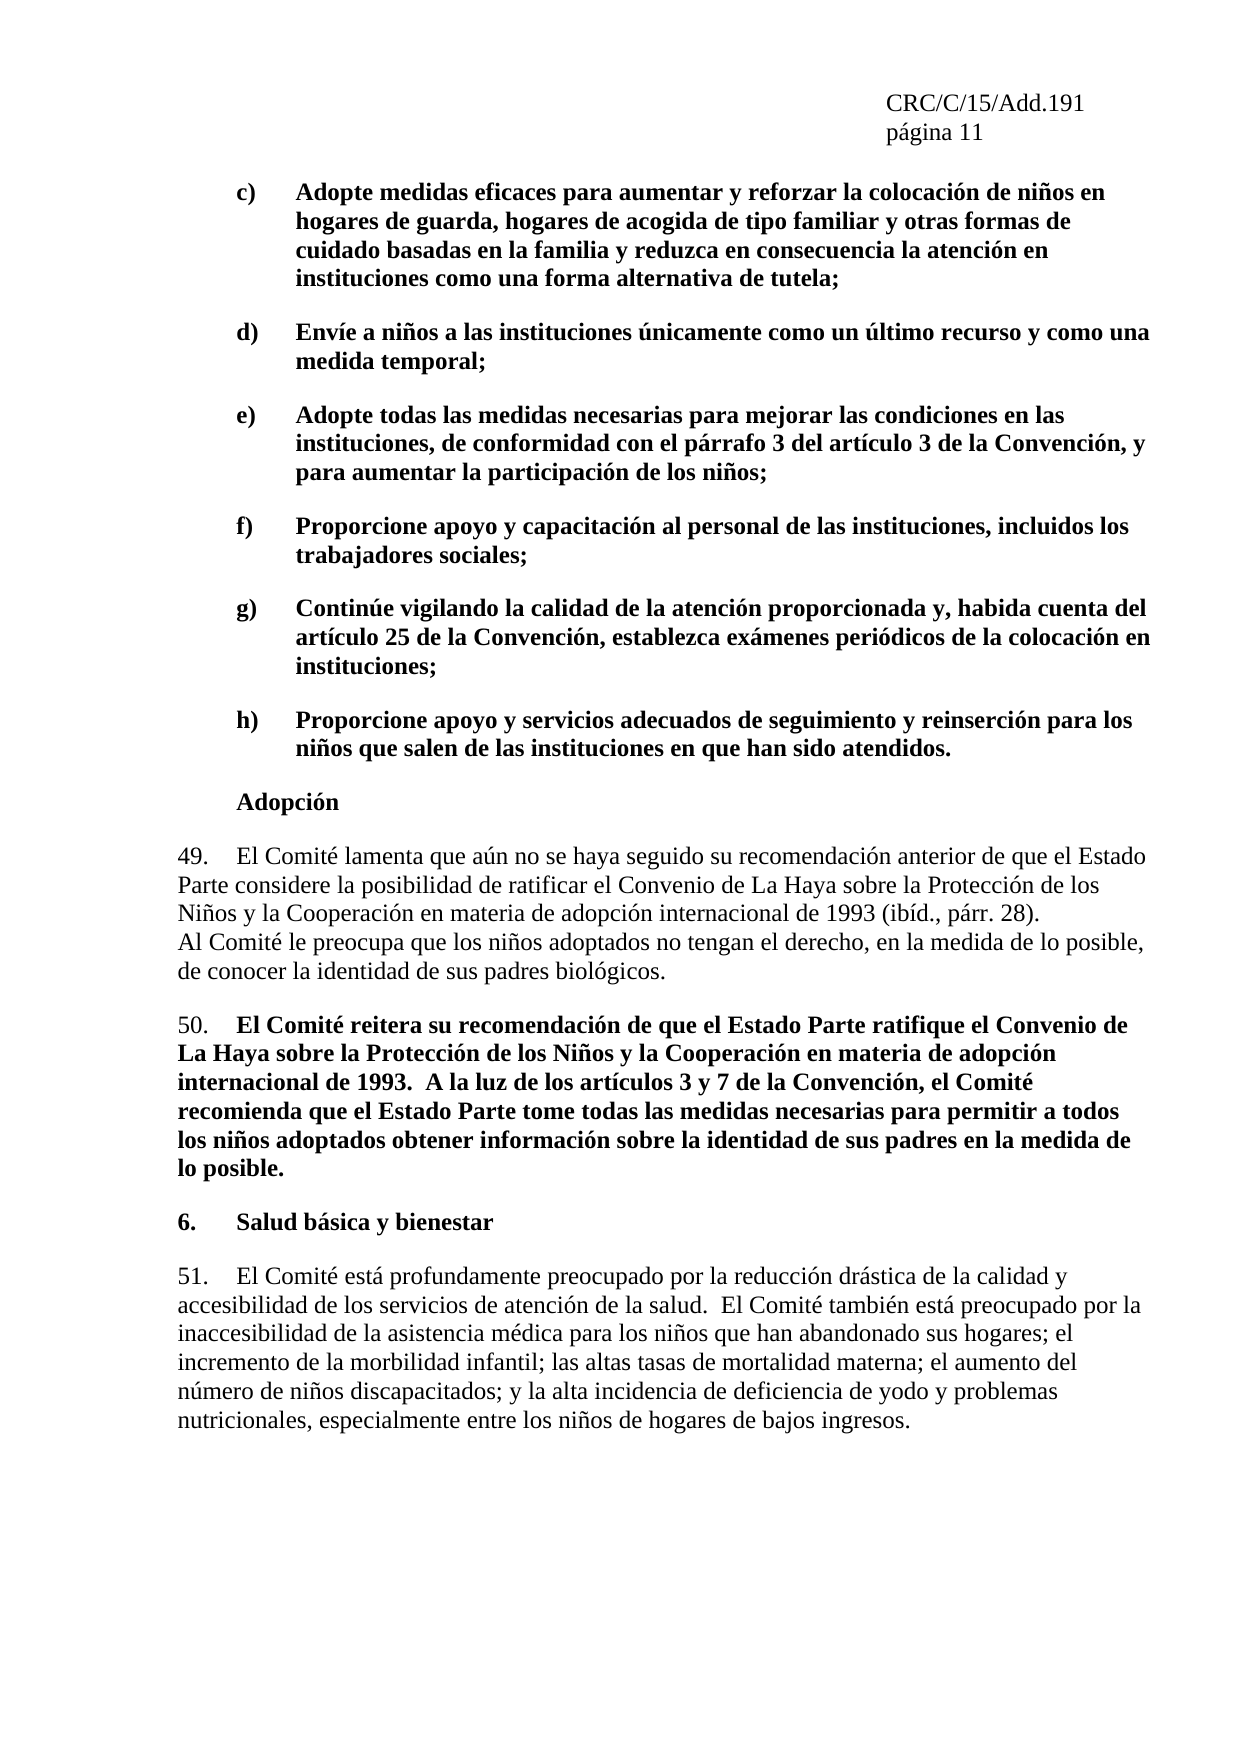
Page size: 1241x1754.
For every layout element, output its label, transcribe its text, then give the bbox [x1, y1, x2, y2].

text Adopción [236, 787, 1152, 816]
text h) Proporcione apoyo y servicios adecuados de seguimiento y reinserción para los niños que salen de las instituciones en que han sido atendidos. [236, 705, 1152, 762]
text 51. El Comité está profundamente preocupado por la reducción drástica de la calidad y accesibilidad de los servicios de atención de la salud. El Comité también está preocupado por la inaccesibilidad de la asistencia médica para los niños que han abandonado sus hogares; el incremento de la morbilidad infantil; las altas tasas de mortalidad materna; el aumento del número de niños discapacitados; y la alta incidencia de deficiencia de yodo y problemas nutricionales, especialmente entre los niños de hogares de bajos ingresos. [177, 1261, 1152, 1433]
text c) Adopte medidas eficaces para aumentar y reforzar la colocación de niños en hogares de guarda, hogares de acogida de tipo familiar y otras formas de cuidado basadas en la familia y reduzca en consecuencia la atención en instituciones como una forma alternativa de tutela; [236, 177, 1152, 292]
text 6. Salud básica y bienestar [177, 1207, 1152, 1236]
text g) Continúe vigilando la calidad de la atención proporcionada y, habida cuenta del artículo 25 de la Convención, establezca exámenes periódicos de la colocación en instituciones; [236, 593, 1152, 680]
text d) Envíe a niños a las instituciones únicamente como un último recurso y como una medida temporal; [236, 317, 1152, 375]
text f) Proporcione apoyo y capacitación al personal de las instituciones, incluidos los trabajadores sociales; [236, 511, 1152, 568]
text 50. El Comité reitera su recomendación de que el Estado Parte ratifique el Convenio de La Haya sobre la Protección de los Niños y la Cooperación en materia de adopción internacional de 1993. A la luz de los artículos 3 y 7 de la Convención, el Comité recomienda que el Estado Parte tome todas las medidas necesarias para permitir a todos los niños adoptados obtener información sobre la identidad de sus padres en la medida de lo posible. [177, 1010, 1152, 1182]
text 49. El Comité lamenta que aún no se haya seguido su recomendación anterior de que el Estado Parte considere la posibilidad de ratificar el Convenio de La Haya sobre la Protección de los Niños y la Cooperación en materia de adopción internacional de 1993 (ibíd., párr. 28). Al Comité le preocupa que los niños adoptados no tengan el derecho, en la medida de lo posible, de conocer la identidad de sus padres biológicos. [177, 841, 1152, 985]
text e) Adopte todas las medidas necesarias para mejorar las condiciones en las instituciones, de conformidad con el párrafo 3 del artículo 3 de la Convención, y para aumentar la participación de los niños; [236, 400, 1152, 486]
